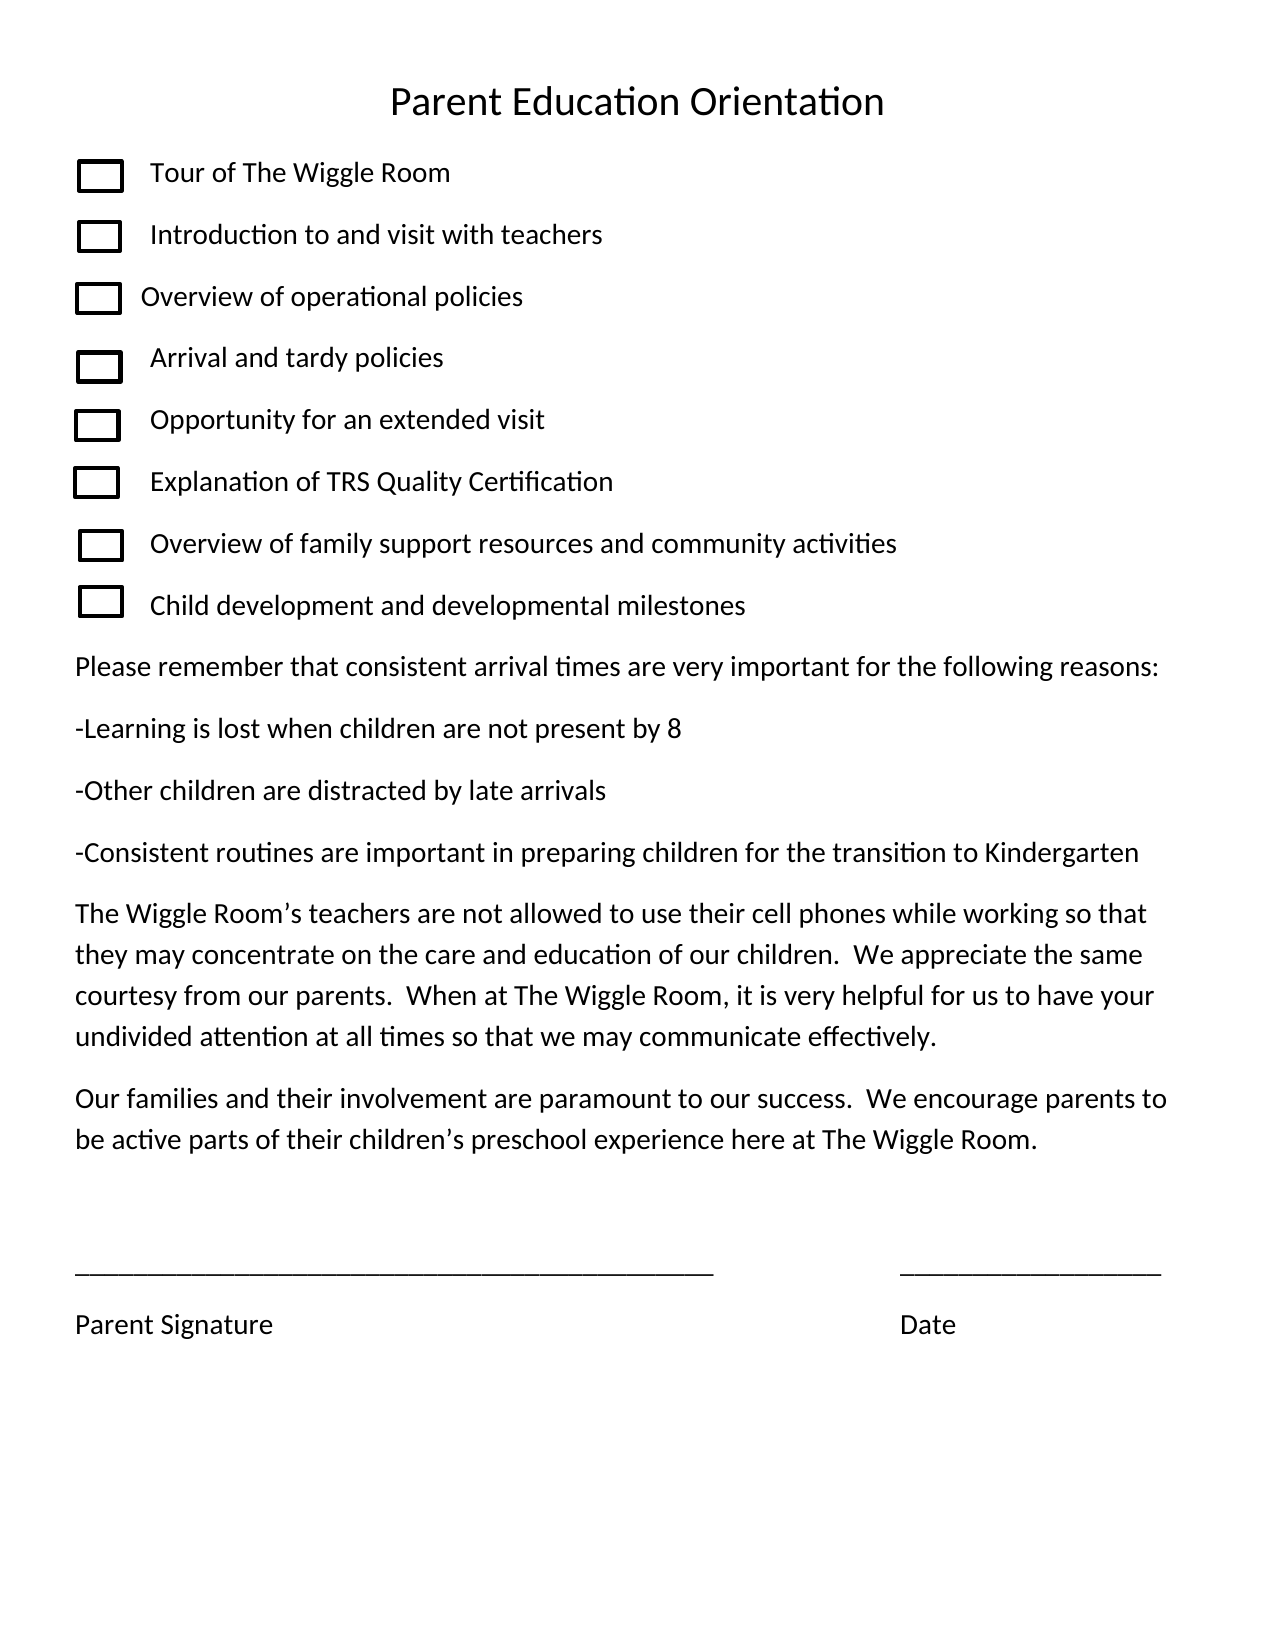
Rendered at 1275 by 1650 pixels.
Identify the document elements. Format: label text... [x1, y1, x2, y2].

text Parent Education Orientation [75, 75, 1200, 126]
text ____________________________________________ __________________ [75, 1244, 1200, 1280]
text Parent Signature Date [75, 1306, 1200, 1342]
text Introduction to and visit with teachers [75, 216, 1200, 252]
text Child development and developmental milestones [75, 587, 1200, 622]
text Tour of The Wiggle Room [75, 154, 1200, 190]
text Our families and their involvement are paramount to our success. We encourage parents to be active parts of their children’s preschool experience here at The Wiggle Room. [75, 1080, 1200, 1157]
text -Consistent routines are important in preparing children for the transition to Kindergarten [75, 834, 1200, 869]
text Explanation of TRS Quality Certification [75, 463, 1200, 499]
text -Learning is lost when children are not present by 8 [75, 710, 1200, 746]
text Opportunity for an extended visit [75, 401, 1200, 437]
text Overview of family support resources and community activities [75, 525, 1200, 561]
text Overview of operational policies [75, 278, 1200, 313]
text Please remember that consistent arrival times are very important for the following reasons: [75, 648, 1200, 684]
text The Wiggle Room’s teachers are not allowed to use their cell phones while working so that they may concentrate on the care and education of our children. We appreciate the same courtesy from our parents. When at The Wiggle Room, it is very helpful for us to have your undivided attention at all times so that we may communicate effectively. [75, 896, 1200, 1054]
text -Other children are distracted by late arrivals [75, 772, 1200, 808]
text Arrival and tardy policies [75, 339, 1200, 375]
